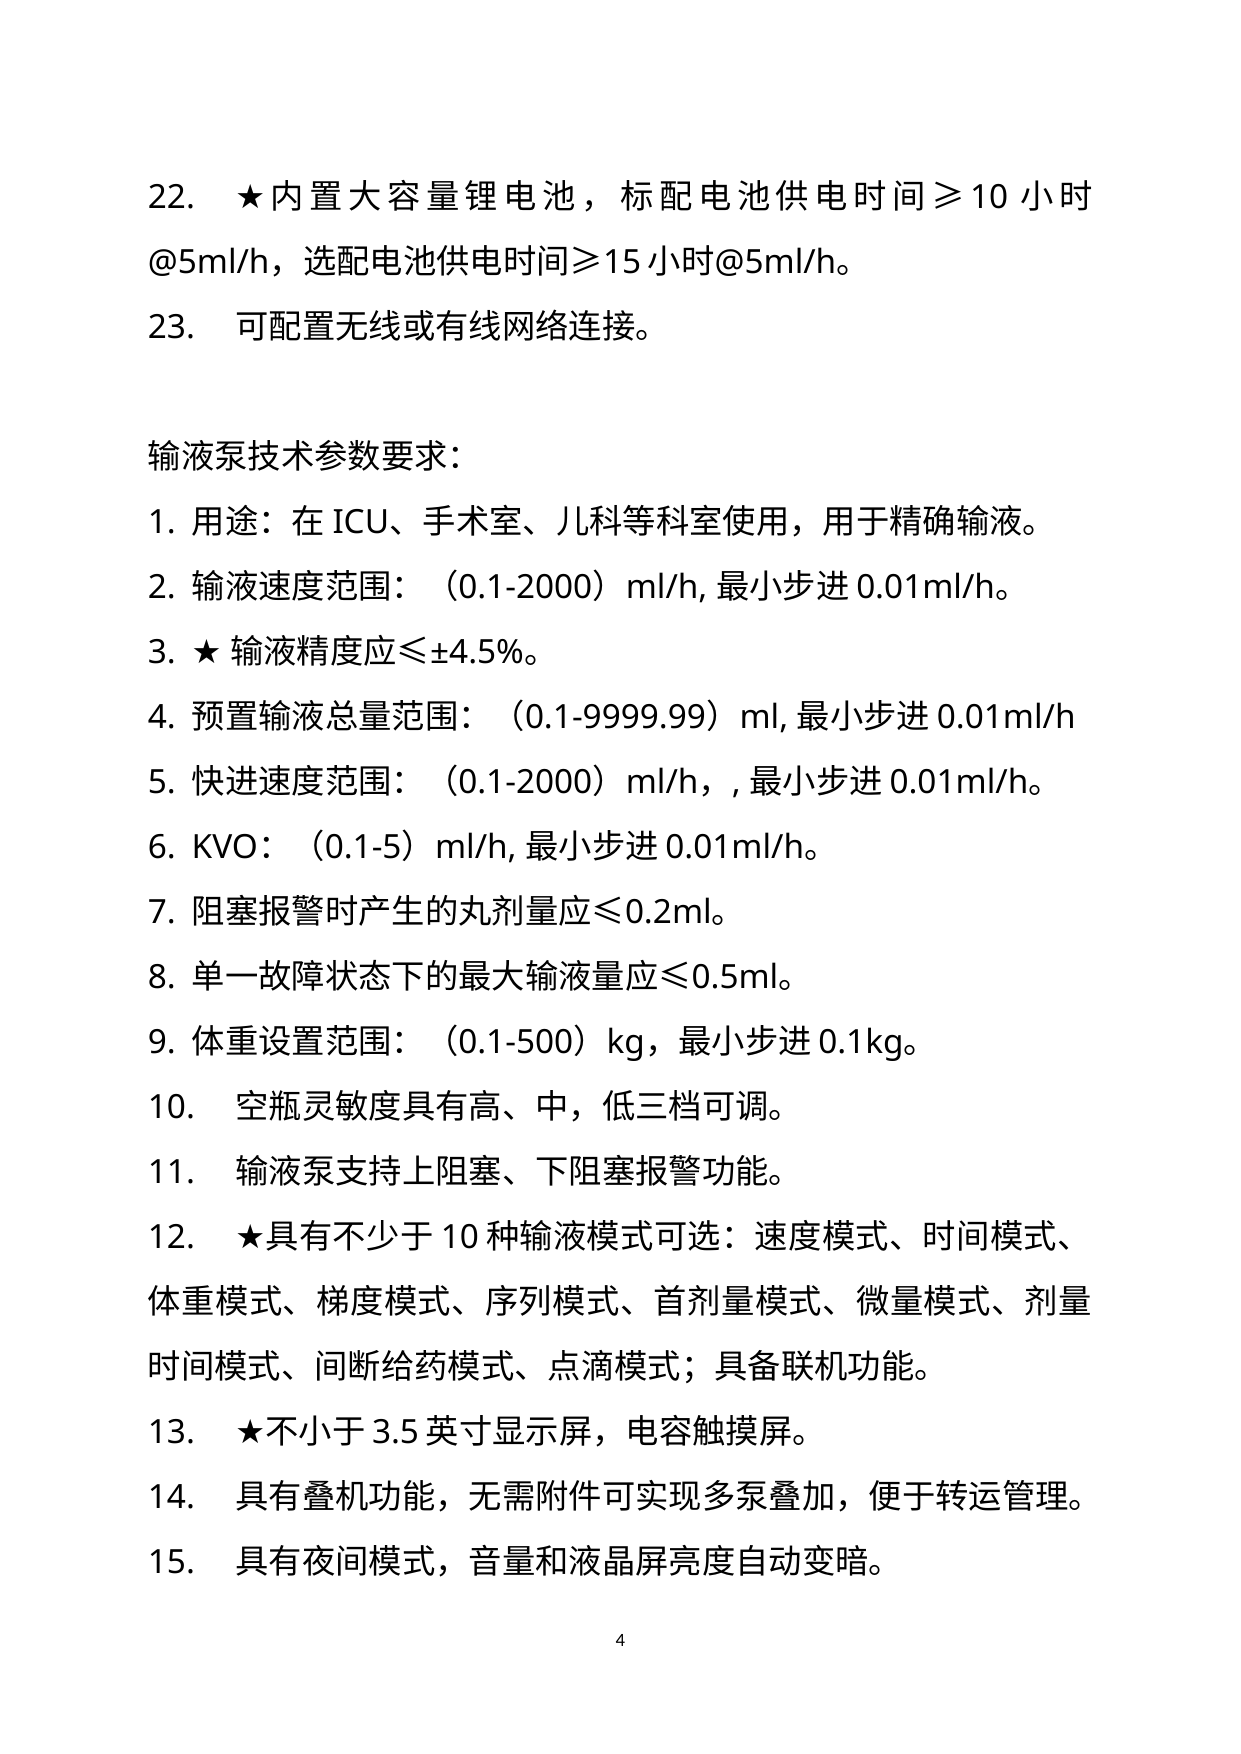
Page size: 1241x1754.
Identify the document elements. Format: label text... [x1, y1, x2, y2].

text 11. 输液泵支持上阻塞、下阻塞报警功能。 [148, 1137, 1092, 1202]
text 2. 输液速度范围：（0.1-2000）ml/h, 最小步进0.01ml/h。 [148, 552, 1092, 617]
text 8. 单一故障状态下的最大输液量应≤0.5ml。 [148, 942, 1092, 1007]
text 5. 快进速度范围：（0.1-2000）ml/h，, 最小步进0.01ml/h。 [148, 747, 1092, 812]
text 10. 空瓶灵敏度具有高、中，低三档可调。 [148, 1072, 1092, 1137]
text 7. 阻塞报警时产生的丸剂量应≤0.2ml。 [148, 877, 1092, 942]
text 14. 具有叠机功能，无需附件可实现多泵叠加，便于转运管理。 [148, 1462, 1092, 1527]
text 15. 具有夜间模式，音量和液晶屏亮度自动变暗。 [148, 1527, 1092, 1592]
text 6. KVO：（0.1-5）ml/h, 最小步进0.01ml/h。 [148, 812, 1092, 877]
text 输液泵技术参数要求： [148, 422, 1092, 487]
text 13. ★不小于3.5英寸显示屏，电容触摸屏。 [148, 1397, 1092, 1462]
text 9. 体重设置范围：（0.1-500）kg，最小步进0.1kg。 [148, 1007, 1092, 1072]
text 22. ★内置大容量锂电池，标配电池供电时间≥10小时@5ml/h，选配电池供电时间≥15小时@5ml/h。 [148, 162, 1092, 292]
text 1. 用途：在 ICU、手术室、儿科等科室使用，用于精确输液。 [148, 487, 1092, 552]
text 4. 预置输液总量范围：（0.1-9999.99）ml, 最小步进0.01ml/h [148, 682, 1092, 747]
text 23. 可配置无线或有线网络连接。 [148, 292, 1092, 357]
text 12. ★具有不少于10种输液模式可选：速度模式、时间模式、体重模式、梯度模式、序列模式、首剂量模式、微量模式、剂量时间模式、间断给药模式、点滴模式；具备联机功能。 [148, 1202, 1092, 1397]
text 3. ★ 输液精度应≤±4.5%。 [148, 617, 1092, 682]
